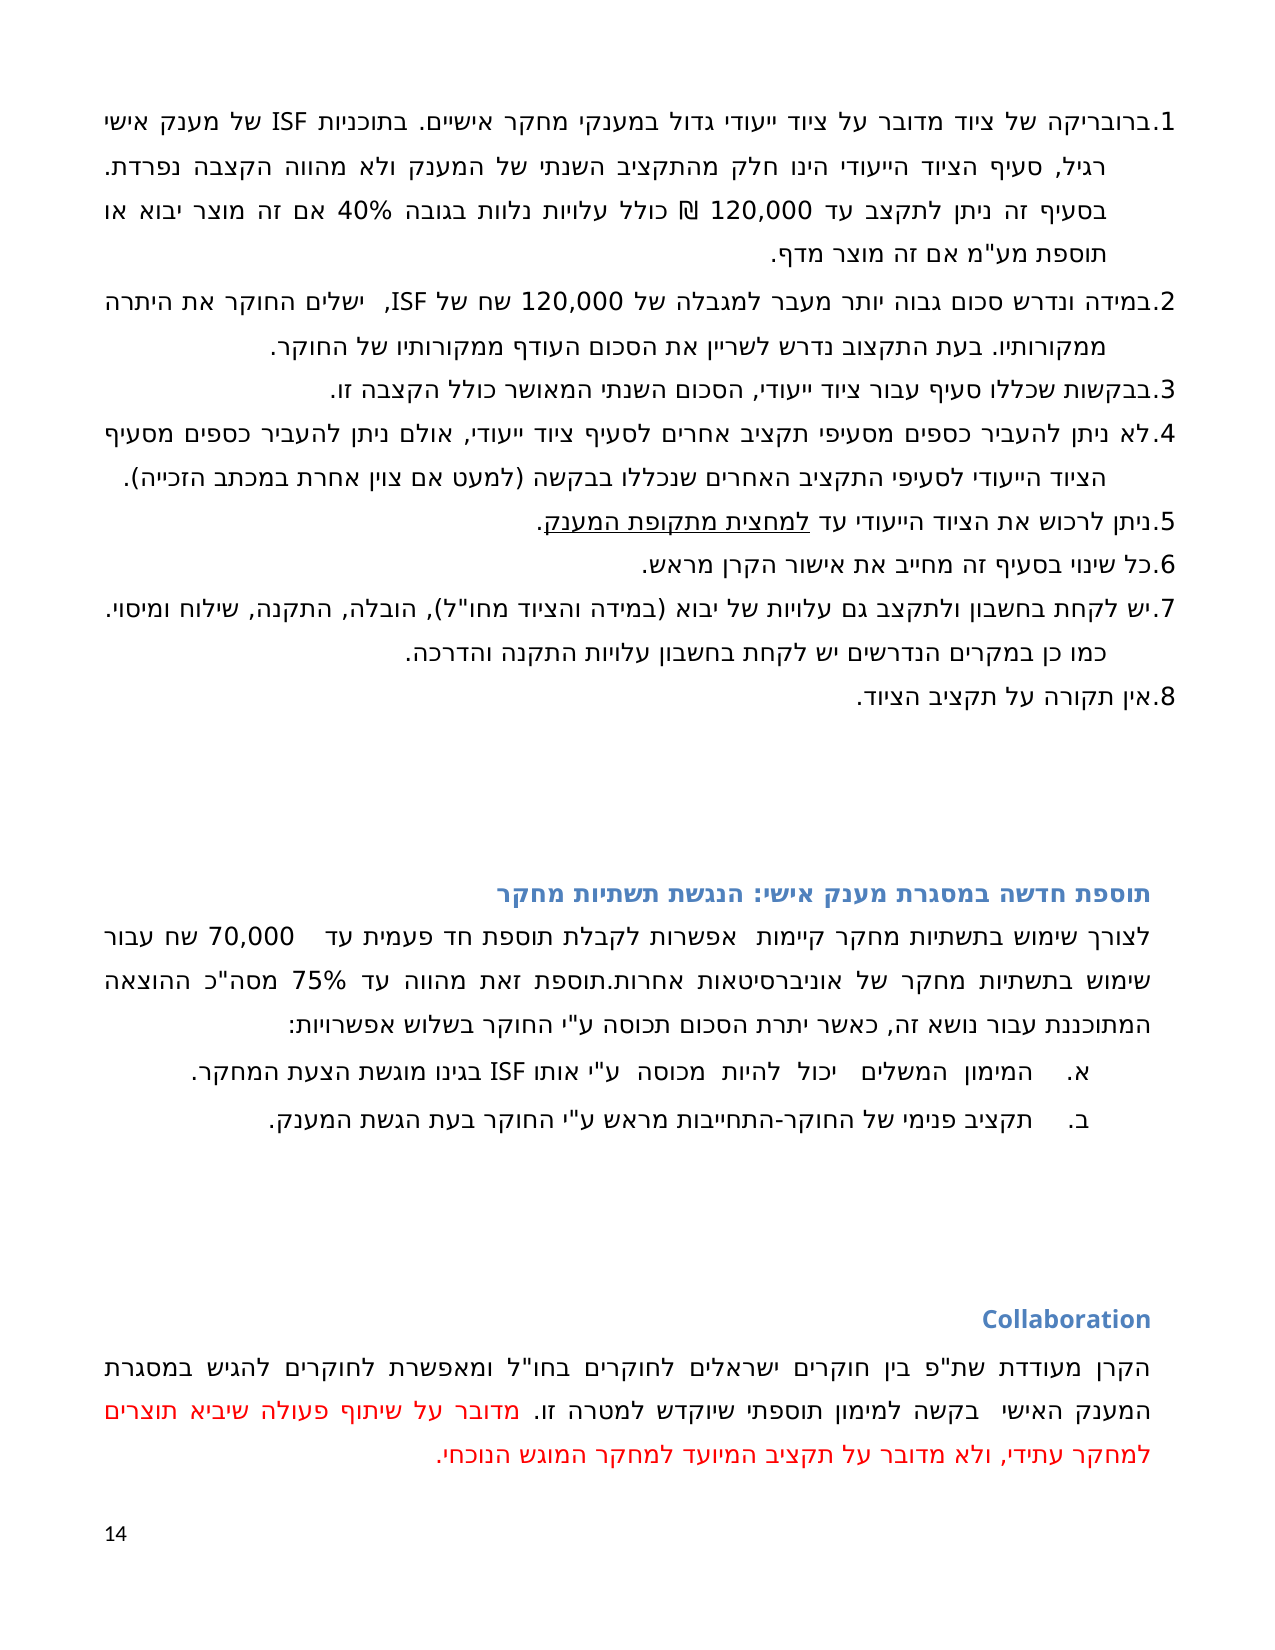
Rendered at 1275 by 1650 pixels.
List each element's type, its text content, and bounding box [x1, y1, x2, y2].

list תקציב פנימי של החוקר-התחייבות מראש ע"י החוקר בעת הגשת המענק. [103, 1105, 1078, 1134]
list בבקשות שכללו סעיף עבור ציוד ייעודי, הסכום השנתי המאושר כולל הקצבה זו. [103, 376, 1152, 405]
text הקרן מעודדת שת"פ בין חוקרים ישראלים לחוקרים בחו"ל ומאפשרת לחוקרים להגיש במסגרת המענק האישי בקשה למימון תוספתי שיוקדש למטרה זו. מדובר על שיתוף פעולה שיביא תוצרים למחקר עתידי, ולא מדובר על תקציב המיועד למחקר המוגש הנוכחי. [103, 1353, 1152, 1469]
list ברובריקה של ציוד מדובר על ציוד ייעודי גדול במענקי מחקר אישיים. בתוכניות ISF של מענק אישי רגיל, סעיף הציוד הייעודי הינו חלק מהתקציב השנתי של המענק ולא מהווה הקצבה נפרדת. בסעיף זה ניתן לתקצב עד 120,000 ₪ כולל עלויות נלוות בגובה 40% אם זה מוצר יבוא או תוספת מע"מ אם זה מוצר מדף. [103, 103, 1152, 269]
list ניתן לרכוש את הציוד הייעודי עד למחצית מתקופת המענק. [103, 507, 1152, 536]
list לא ניתן להעביר כספים מסעיפי תקציב אחרים לסעיף ציוד ייעודי, אולם ניתן להעביר כספים מסעיף הציוד הייעודי לסעיפי התקציב האחרים שנכללו בבקשה (למעט אם צוין אחרת במכתב הזכייה). [103, 419, 1152, 492]
list יש לקחת בחשבון ולתקצב גם עלויות של יבוא (במידה והציוד מחו"ל), הובלה, התקנה, שילוח ומיסוי. כמו כן במקרים הנדרשים יש לקחת בחשבון עלויות התקנה והדרכה. [103, 594, 1152, 667]
list במידה ונדרש סכום גבוה יותר מעבר למגבלה של 120,000 שח של ISF, ישלים החוקר את היתרה ממקורותיו. בעת התקצוב נדרש לשריין את הסכום העודף ממקורותיו של החוקר. [103, 283, 1152, 361]
text תוספת חדשה במסגרת מענק אישי: הנגשת תשתיות מחקר [103, 879, 1152, 908]
text Collaboration [103, 1302, 1152, 1336]
list המימון המשלים יכול להיות מכוסה ע"י אותו ISF בגינו מוגשת הצעת המחקר. [103, 1054, 1078, 1088]
list כל שינוי בסעיף זה מחייב את אישור הקרן מראש. [103, 551, 1152, 580]
list לצורך שימוש בתשתיות מחקר קיימות אפשרות לקבלת תוספת חד פעמית עד 70,000 שח עבור שימוש בתשתיות מחקר של אוניברסיטאות אחרות.תוספת זאת מהווה עד 75% מסה"כ ההוצאה המתוכננת עבור נושא זה, כאשר יתרת הסכום תכוסה ע"י החוקר בשלוש אפשרויות: [103, 923, 1152, 1039]
list אין תקורה על תקציב הציוד. [103, 682, 1152, 711]
